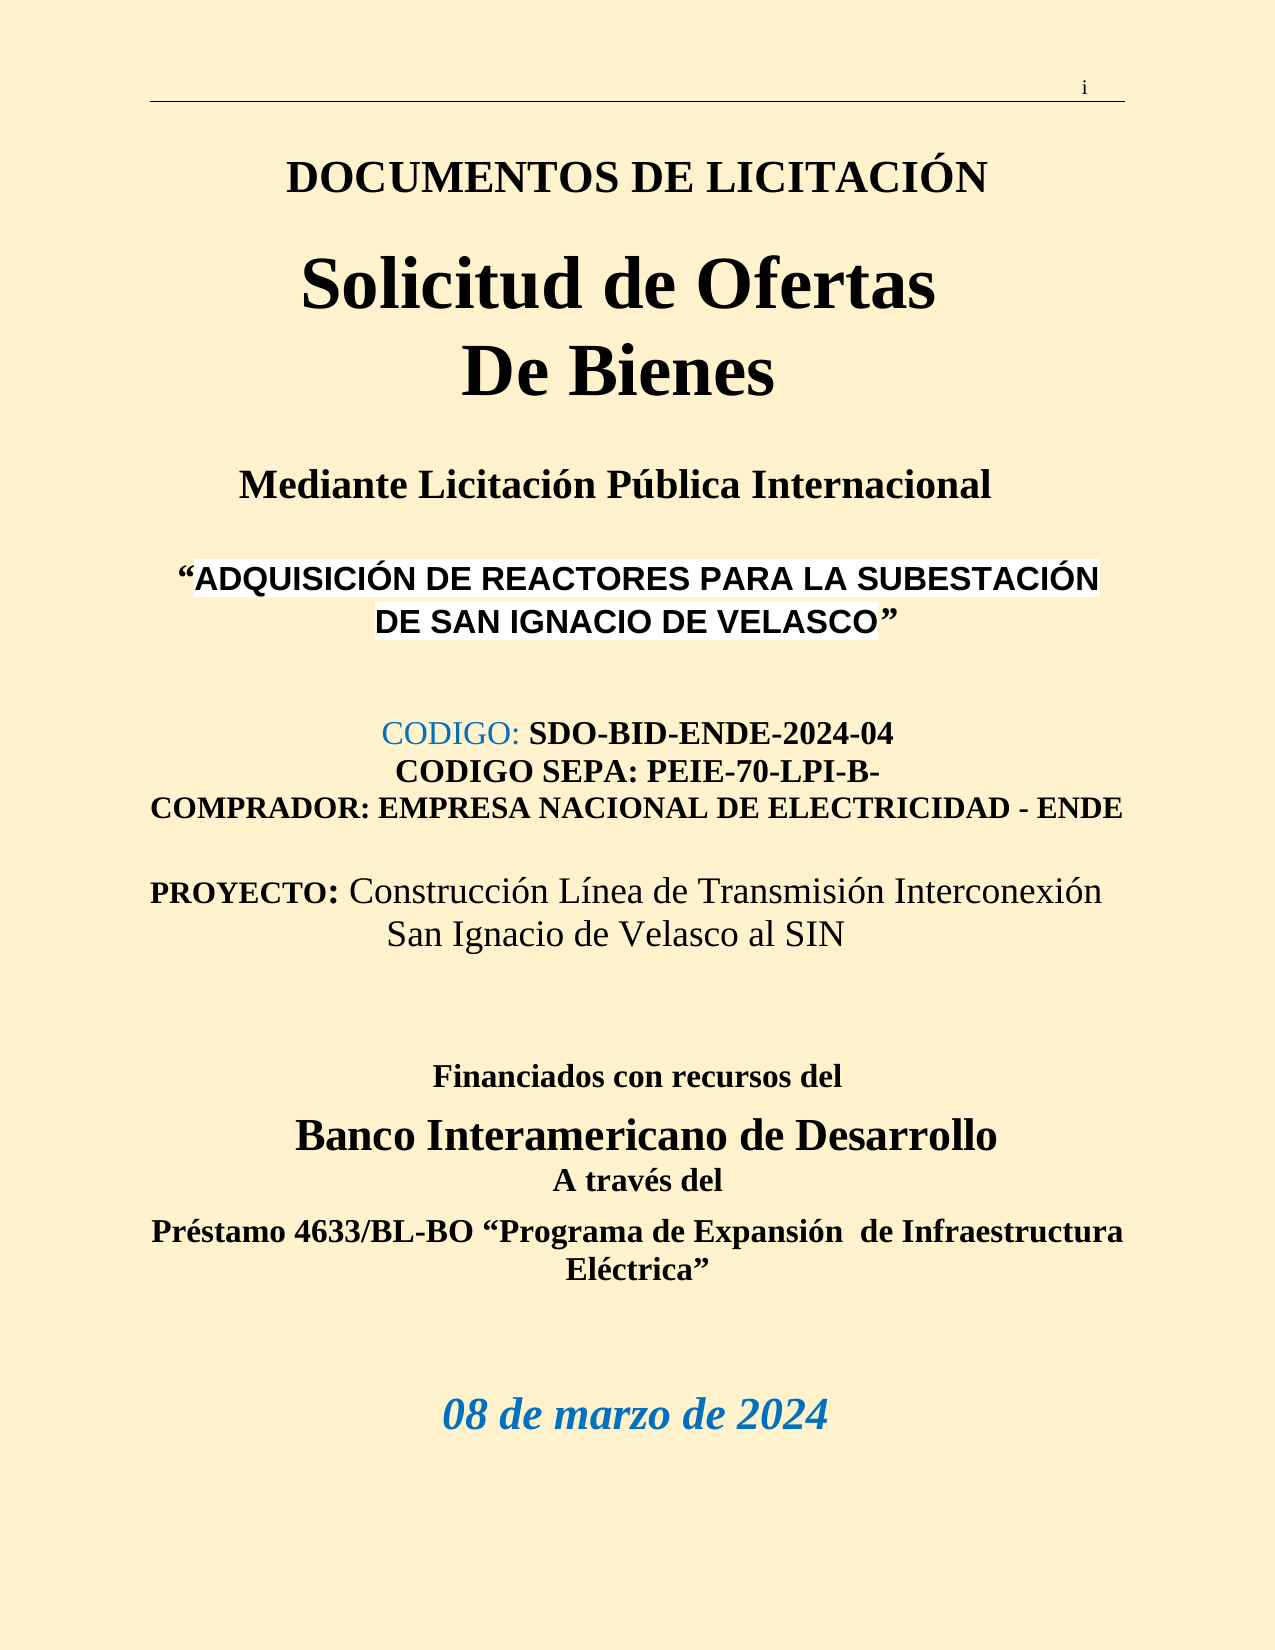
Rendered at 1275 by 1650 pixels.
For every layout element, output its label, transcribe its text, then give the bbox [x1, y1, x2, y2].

text A través del [150, 1160, 1125, 1198]
text 08 de marzo de 2024 [150, 1386, 1125, 1439]
text PROYECTO: Construcción Línea de Transmisión Interconexión San Ignacio de Velasco al SIN [150, 869, 1125, 955]
text CODIGO: SDO-BID-ENDE-2024-04 [150, 713, 1125, 751]
text De Bienes [112, 325, 1125, 411]
text COMPRADOR: EMPRESA NACIONAL DE ELECTRICIDAD - ENDE [150, 790, 1125, 826]
text Mediante Licitación Pública Internacional [91, 459, 1125, 507]
text “ADQUISICIÓN DE REACTORES PARA LA SUBESTACIÓN DE SAN IGNACIO DE VELASCO” [150, 555, 1125, 641]
text CODIGO SEPA: PEIE-70-LPI-B- [150, 751, 1125, 790]
text DOCUMENTOS DE LICITACIÓN [150, 150, 1125, 203]
text Banco Interamericano de Desarrollo [169, 1107, 1125, 1160]
text Solicitud de Ofertas [112, 239, 1125, 325]
text Préstamo 4633/BL-BO “Programa de Expansión de Infraestructura Eléctrica” [150, 1211, 1125, 1288]
text Financiados con recursos del [150, 1057, 1125, 1095]
